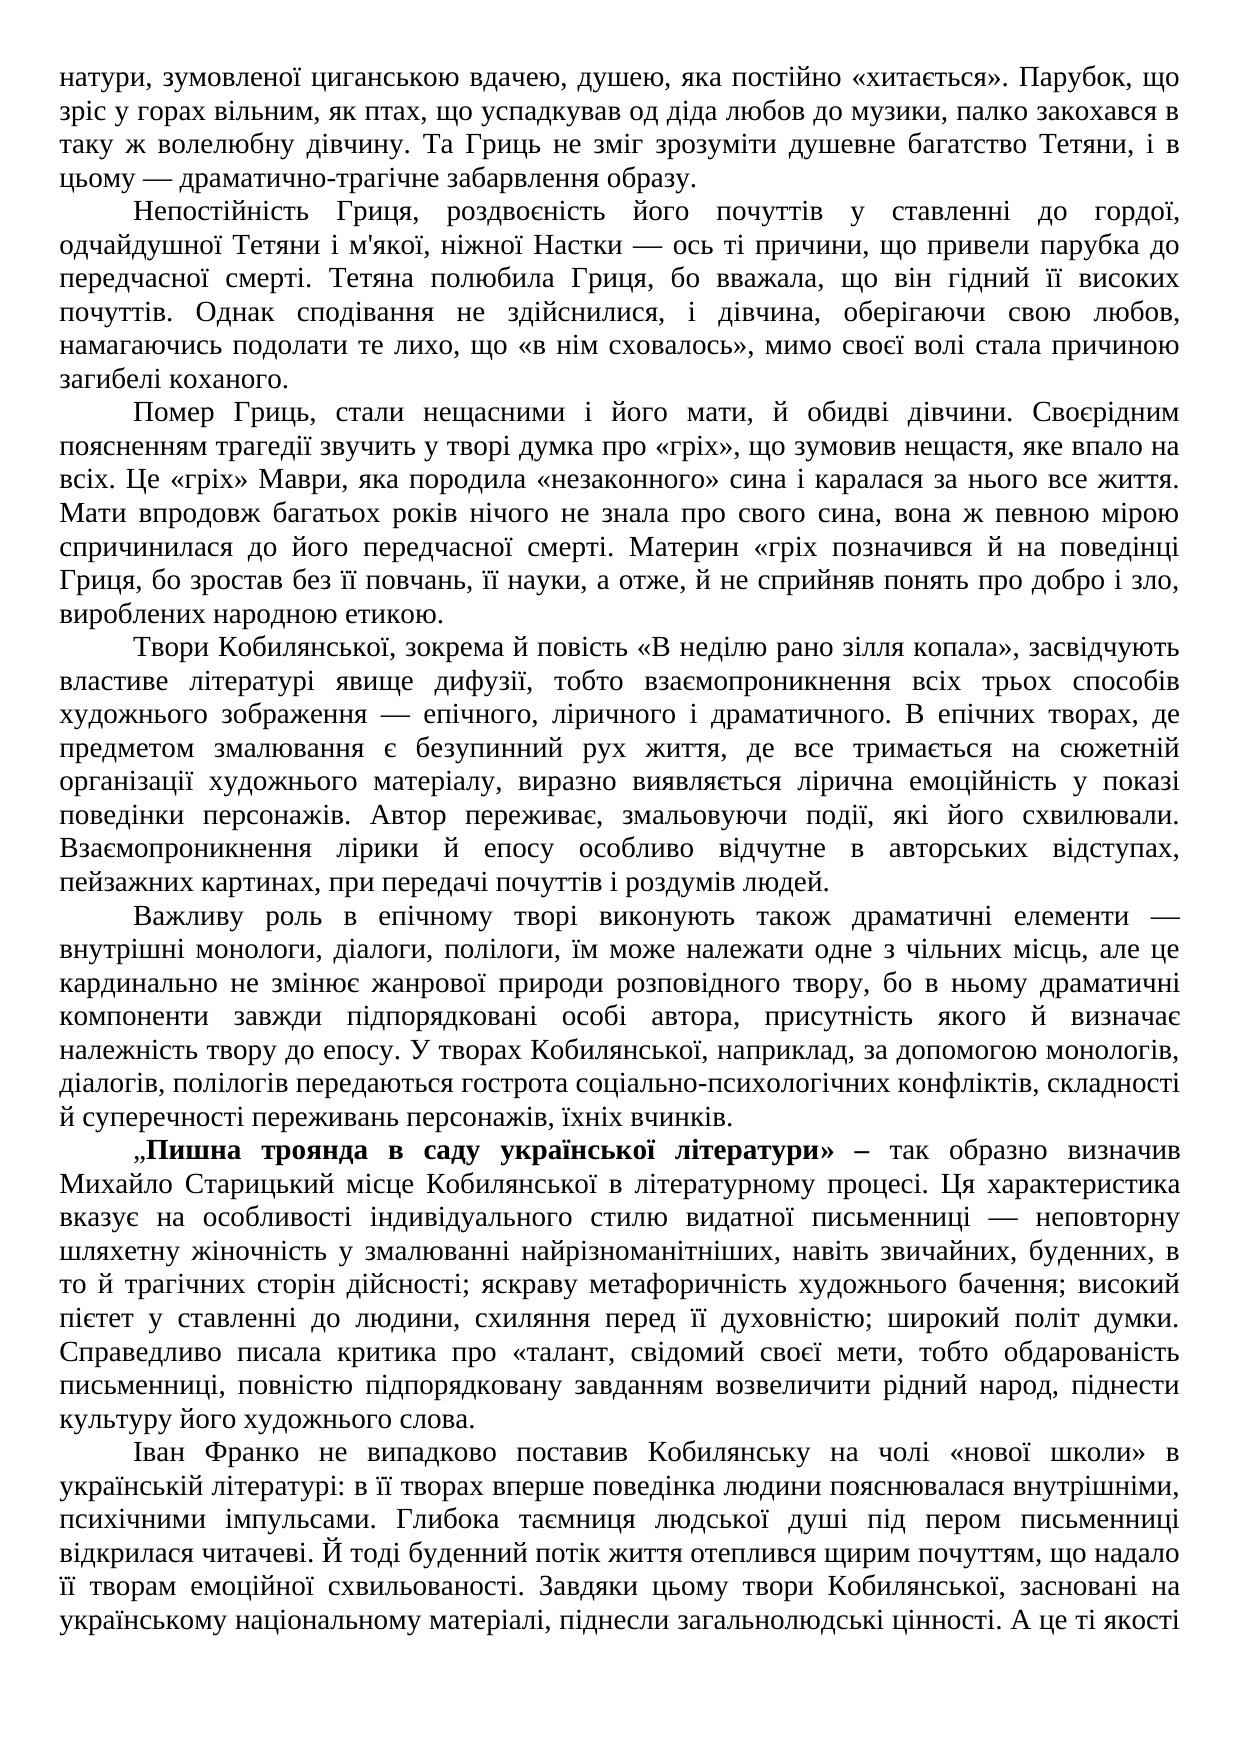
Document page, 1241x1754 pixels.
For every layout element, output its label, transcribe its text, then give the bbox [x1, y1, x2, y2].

text Важливу роль в епічному творі виконують також драматичні елементи — внутрішні монологи, діалоги, полілоги, їм може належати одне з чільних місць, але це кардинально не змінює жанрової природи розповідного твору, бо в ньому драматичні компоненти завжди підпорядковані особі автора, присутність якого й визначає належність твору до епосу. У творах Кобилянської, наприклад, за допомогою монологів, діалогів, полілогів передаються гострота соціально-психологічних конфліктів, складності й суперечності переживань персонажів, їхніх вчинків. [59, 898, 1181, 1132]
text „Пишна троянда в саду української літератури» – так образно визначив Михайло Старицький місце Кобилянської в літературному процесі. Ця характеристика вказує на особливості індивідуального стилю видатної письменниці — неповторну шляхетну жіночність у змалюванні найрізноманітніших, навіть звичайних, буденних, в то й трагічних сторін дійсності; яскраву метафоричність художнього бачення; високий пієтет у ставленні до людини, схиляння перед її духовністю; широкий політ думки. Справедливо писала критика про «талант, свідомий своєї мети, тобто обдарованість письменниці, повністю підпорядковану завданням возвеличити рідний народ, піднести культуру його художнього слова. [59, 1132, 1181, 1434]
text Помер Гриць, стали нещасними і його мати, й обидві дівчини. Своєрідним поясненням трагедії звучить у творі думка про «гріх», що зумовив нещастя, яке впало на всіх. Це «гріх» Маври, яка породила «незаконного» сина і каралася за нього все життя. Мати впродовж багатьох років нічого не знала про свого сина, вона ж певною мірою спричинилася до його передчасної смерті. Материн «гріх позначився й на поведінці Гриця, бо зростав без її повчань, її науки, а отже, й не сприйняв понять про добро і зло, вироблених народною етикою. [59, 394, 1181, 629]
text Твори Кобилянської, зокрема й повість «В неділю рано зілля копала», засвідчують властиве літературі явище дифузії, тобто взаємопроникнення всіх трьох способів художнього зображення — епічного, ліричного і драматичного. В епічних творах, де предметом змалювання є безупинний рух життя, де все тримається на сюжетній організації художнього матеріалу, виразно виявляється лірична емоційність у показі поведінки персонажів. Автор переживає, змальовуючи події, які його схвилювали. Взаємопроникнення лірики й епосу особливо відчутне в авторських відступах, пейзажних картинах, при передачі почуттів і роздумів людей. [59, 629, 1181, 898]
text Непостійність Гриця, роздвоєність його почуттів у ставленні до гордої, одчайдушної Тетяни і м'якої, ніжної Настки — ось ті причини, що привели парубка до передчасної смерті. Тетяна полюбила Гриця, бо вважала, що він гідний її високих почуттів. Однак сподівання не здійснилися, і дівчина, оберігаючи свою любов, намагаючись подолати те лихо, що «в нім сховалось», мимо своєї волі стала причиною загибелі коханого. [59, 193, 1181, 394]
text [59, 1434, 1181, 1636]
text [59, 59, 1181, 193]
